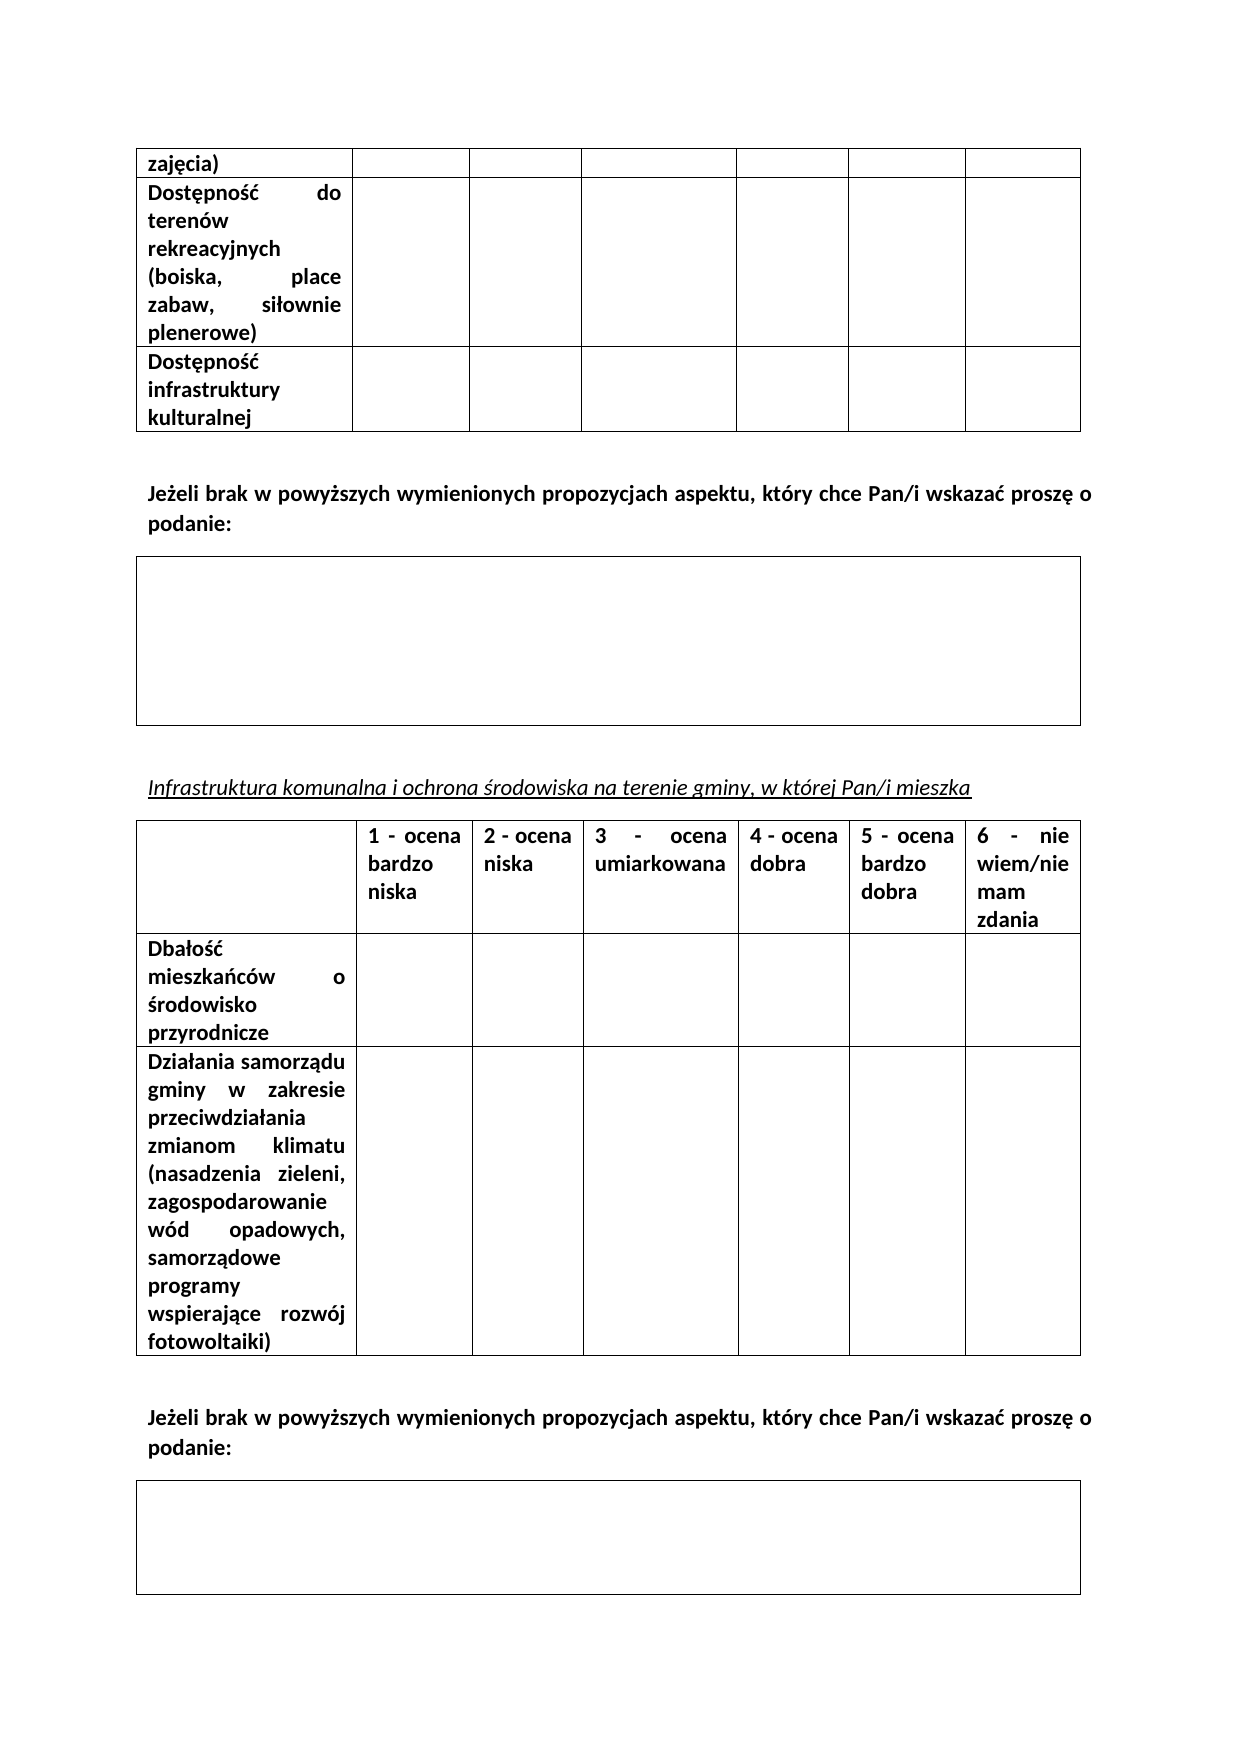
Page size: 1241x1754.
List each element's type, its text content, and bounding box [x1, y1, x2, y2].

table_cell [966, 178, 1080, 346]
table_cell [137, 149, 352, 177]
text Jeżeli brak w powyższych wymienionych propozycjach aspektu, który chce Pan/i wskazać proszę o podanie: [148, 479, 1093, 537]
table_cell [966, 1047, 1080, 1355]
table_cell [357, 934, 472, 1046]
table_cell [737, 178, 848, 346]
table_header 1 - ocena bardzo niska [357, 821, 472, 933]
table_header [137, 557, 1080, 725]
table_cell [966, 934, 1080, 1046]
text Infrastruktura komunalna i ochrona środowiska na terenie gminy, w której Pan/i mieszka [148, 773, 1093, 801]
table_cell [357, 1047, 472, 1355]
table_header 5 - ocena bardzo dobra [850, 821, 965, 933]
table_cell [470, 347, 581, 431]
table_cell Dbałość mieszkańców o środowisko przyrodnicze [137, 934, 356, 1046]
table_cell Dostępność infrastruktury kulturalnej [137, 347, 352, 431]
table_cell [470, 149, 581, 177]
table_cell [739, 934, 849, 1046]
table_cell Działania samorządu gminy w zakresie przeciwdziałania zmianom klimatu (nasadzenia zieleni, zagospodarowanie wód opadowych, samorządowe programy wspierające rozwój fotowoltaiki) [137, 1047, 356, 1355]
table_header [137, 821, 356, 933]
table_header [137, 1481, 1080, 1593]
table_cell [353, 347, 469, 431]
table_cell [582, 178, 736, 346]
table_cell [966, 149, 1080, 177]
table_cell [473, 934, 583, 1046]
table_cell [850, 1047, 965, 1355]
table_header 3 - ocena umiarkowana [584, 821, 738, 933]
table_cell [470, 178, 581, 346]
table_cell [353, 149, 469, 177]
table_header 6 - nie wiem/nie mam zdania [966, 821, 1080, 933]
table_cell Dostępność do terenów rekreacyjnych (boiska, place zabaw, siłownie plenerowe) [137, 178, 352, 346]
table_cell [353, 178, 469, 346]
table_cell [582, 347, 736, 431]
table_cell [584, 934, 738, 1046]
table_cell [966, 347, 1080, 431]
table_cell [582, 149, 736, 177]
table_cell [849, 347, 965, 431]
table_header 4 - ocena dobra [739, 821, 849, 933]
table_header 2 - ocena niska [473, 821, 583, 933]
table_cell [849, 149, 965, 177]
table_cell [739, 1047, 849, 1355]
text Jeżeli brak w powyższych wymienionych propozycjach aspektu, który chce Pan/i wskazać proszę o podanie: [148, 1403, 1093, 1462]
table_cell [737, 149, 848, 177]
table_cell [849, 178, 965, 346]
table_cell [850, 934, 965, 1046]
table_cell [473, 1047, 583, 1355]
table_cell [584, 1047, 738, 1355]
table_cell [737, 347, 848, 431]
